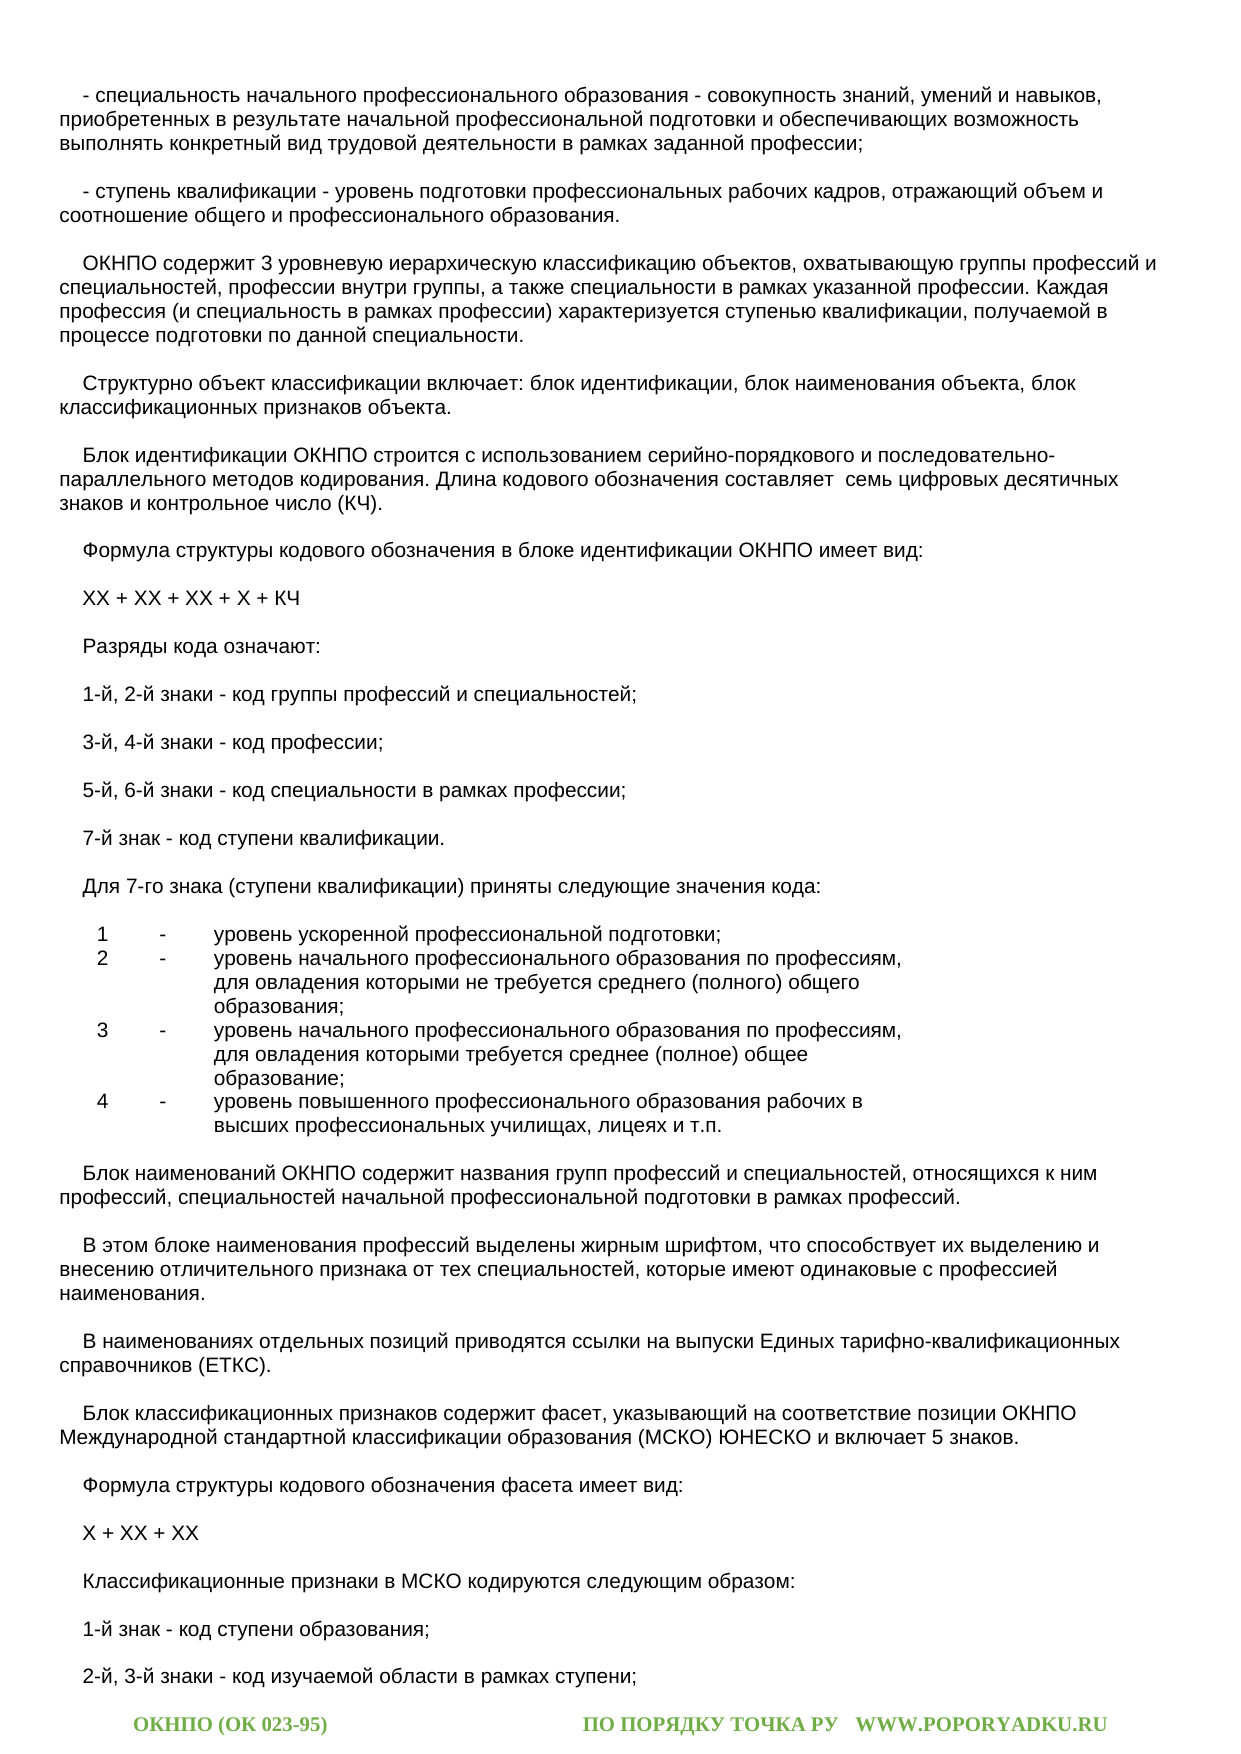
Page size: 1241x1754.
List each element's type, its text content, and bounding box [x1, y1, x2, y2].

text 7-й знак - код ступени квалификации. [59, 826, 1181, 850]
text 5-й, 6-й знаки - код специальности в рамках профессии; [59, 778, 1181, 802]
text 1-й знак - код ступени образования; [59, 1616, 1181, 1640]
table_cell 2 [83, 946, 145, 1017]
text Формула структуры кодового обозначения в блоке идентификации ОКНПО имеет вид: [59, 538, 1181, 562]
table_cell уровень начального профессионального образования по профессиям, для овладения которыми не требуется среднего (полного) общего образования; [200, 946, 926, 1017]
text - ступень квалификации - уровень подготовки профессиональных рабочих кадров, отражающий объем и соотношение общего и профессионального образования. [59, 179, 1181, 227]
text XX + XX + XX + X + КЧ [59, 586, 1181, 610]
text 3-й, 4-й знаки - код профессии; [59, 730, 1181, 754]
text Формула структуры кодового обозначения фасета имеет вид: [59, 1473, 1181, 1497]
table_header - [145, 922, 200, 946]
table_cell уровень повышенного профессионального образования рабочих в высших профессиональных училищах, лицеях и т.п. [200, 1089, 926, 1161]
table_cell уровень начального профессионального образования по профессиям, для овладения которыми требуется среднее (полное) общее образование; [200, 1018, 926, 1089]
text Разряды кода означают: [59, 634, 1181, 658]
text В этом блоке наименования профессий выделены жирным шрифтом, что способствует их выделению и внесению отличительного признака от тех специальностей, которые имеют одинаковые с профессией наименования. [59, 1233, 1181, 1305]
table_header #G01 [83, 922, 145, 946]
text Для 7-го знака (ступени квалификации) приняты следующие значения кода: [59, 874, 1181, 898]
text 2-й, 3-й знаки - код изучаемой области в рамках ступени; [59, 1664, 1181, 1688]
table_cell - [145, 1089, 200, 1161]
table_cell 4 [83, 1089, 145, 1161]
text В наименованиях отдельных позиций приводятся ссылки на выпуски Единых тарифно-квалификационных справочников (ЕТКС). [59, 1329, 1181, 1377]
text Блок наименований ОКНПО содержит названия групп профессий и специальностей, относящихся к ним профессий, специальностей начальной профессиональной подготовки в рамках профессий. [59, 1161, 1181, 1209]
text Блок классификационных признаков содержит фасет, указывающий на соответствие позиции ОКНПО Международной стандартной классификации образования (МСКО) ЮНЕСКО и включает 5 знаков. [59, 1401, 1181, 1449]
text - специальность начального профессионального образования - совокупность знаний, умений и навыков, приобретенных в результате начальной профессиональной подготовки и обеспечивающих возможность выполнять конкретный вид трудовой деятельности в рамках заданной профессии; [59, 83, 1181, 155]
text X + XX + XX [59, 1521, 1181, 1544]
text Блок идентификации ОКНПО строится с использованием серийно-порядкового и последовательно-параллельного методов кодирования. Длина кодового обозначения составляет семь цифровых десятичных знаков и контрольное число (КЧ). [59, 442, 1181, 514]
text ОКНПО содержит 3 уровневую иерархическую классификацию объектов, охватывающую группы профессий и специальностей, профессии внутри группы, а также специальности в рамках указанной профессии. Каждая профессия (и специальность в рамках профессии) характеризуется ступенью квалификации, получаемой в процессе подготовки по данной специальности. [59, 251, 1181, 347]
table_header уровень ускоренной профессиональной подготовки; [200, 922, 926, 946]
text Структурно объект классификации включает: блок идентификации, блок наименования объекта, блок классификационных признаков объекта. [59, 371, 1181, 418]
table_cell - [145, 946, 200, 1017]
text Классификационные признаки в МСКО кодируются следующим образом: [59, 1568, 1181, 1592]
table_cell 3 [83, 1018, 145, 1089]
text 1-й, 2-й знаки - код группы профессий и специальностей; [59, 682, 1181, 706]
table_cell - [145, 1018, 200, 1089]
